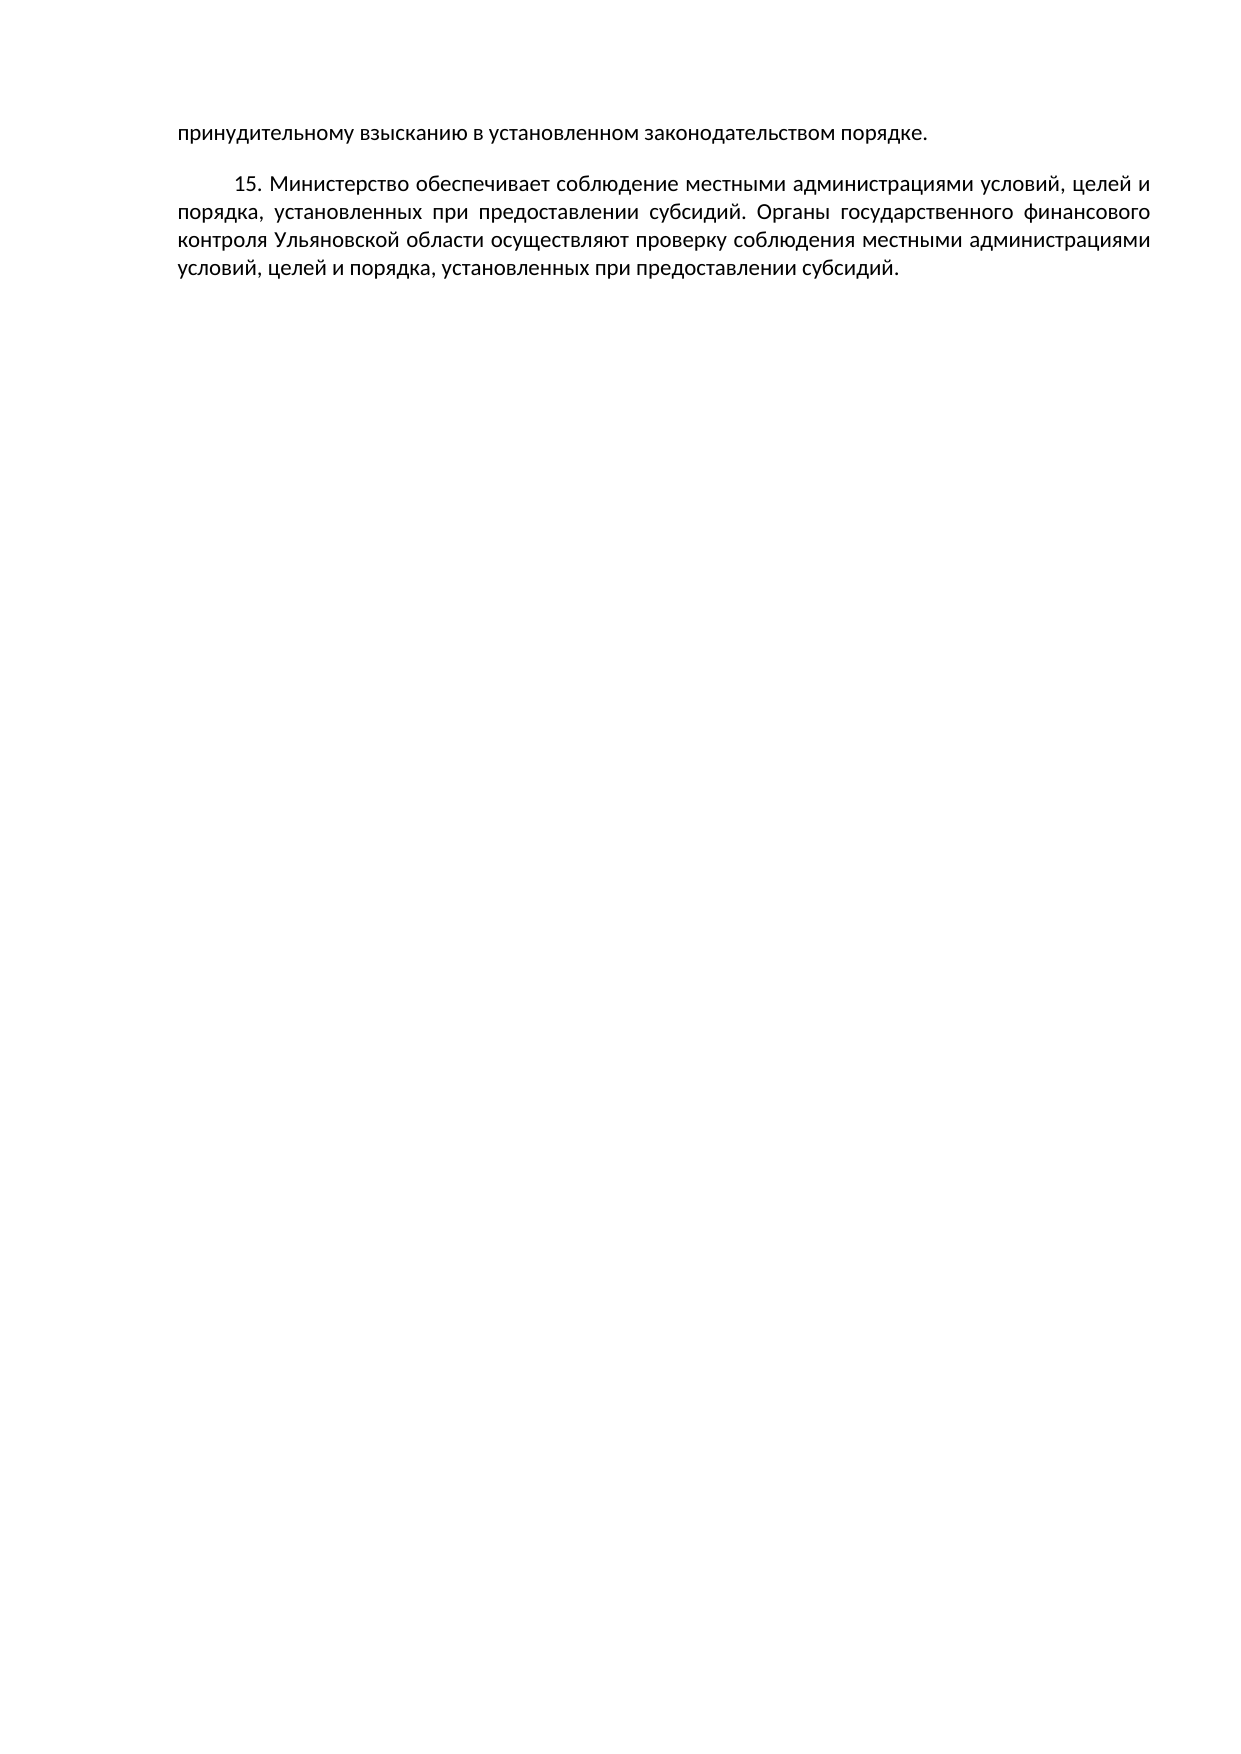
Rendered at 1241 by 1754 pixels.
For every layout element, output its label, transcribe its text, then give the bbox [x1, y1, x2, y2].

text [177, 118, 1152, 146]
text 15. Министерство обеспечивает соблюдение местными администрациями условий, целей и порядка, установленных при предоставлении субсидий. Органы государственного финансового контроля Ульяновской области осуществляют проверку соблюдения местными администрациями условий, целей и порядка, установленных при предоставлении субсидий. [177, 169, 1152, 281]
